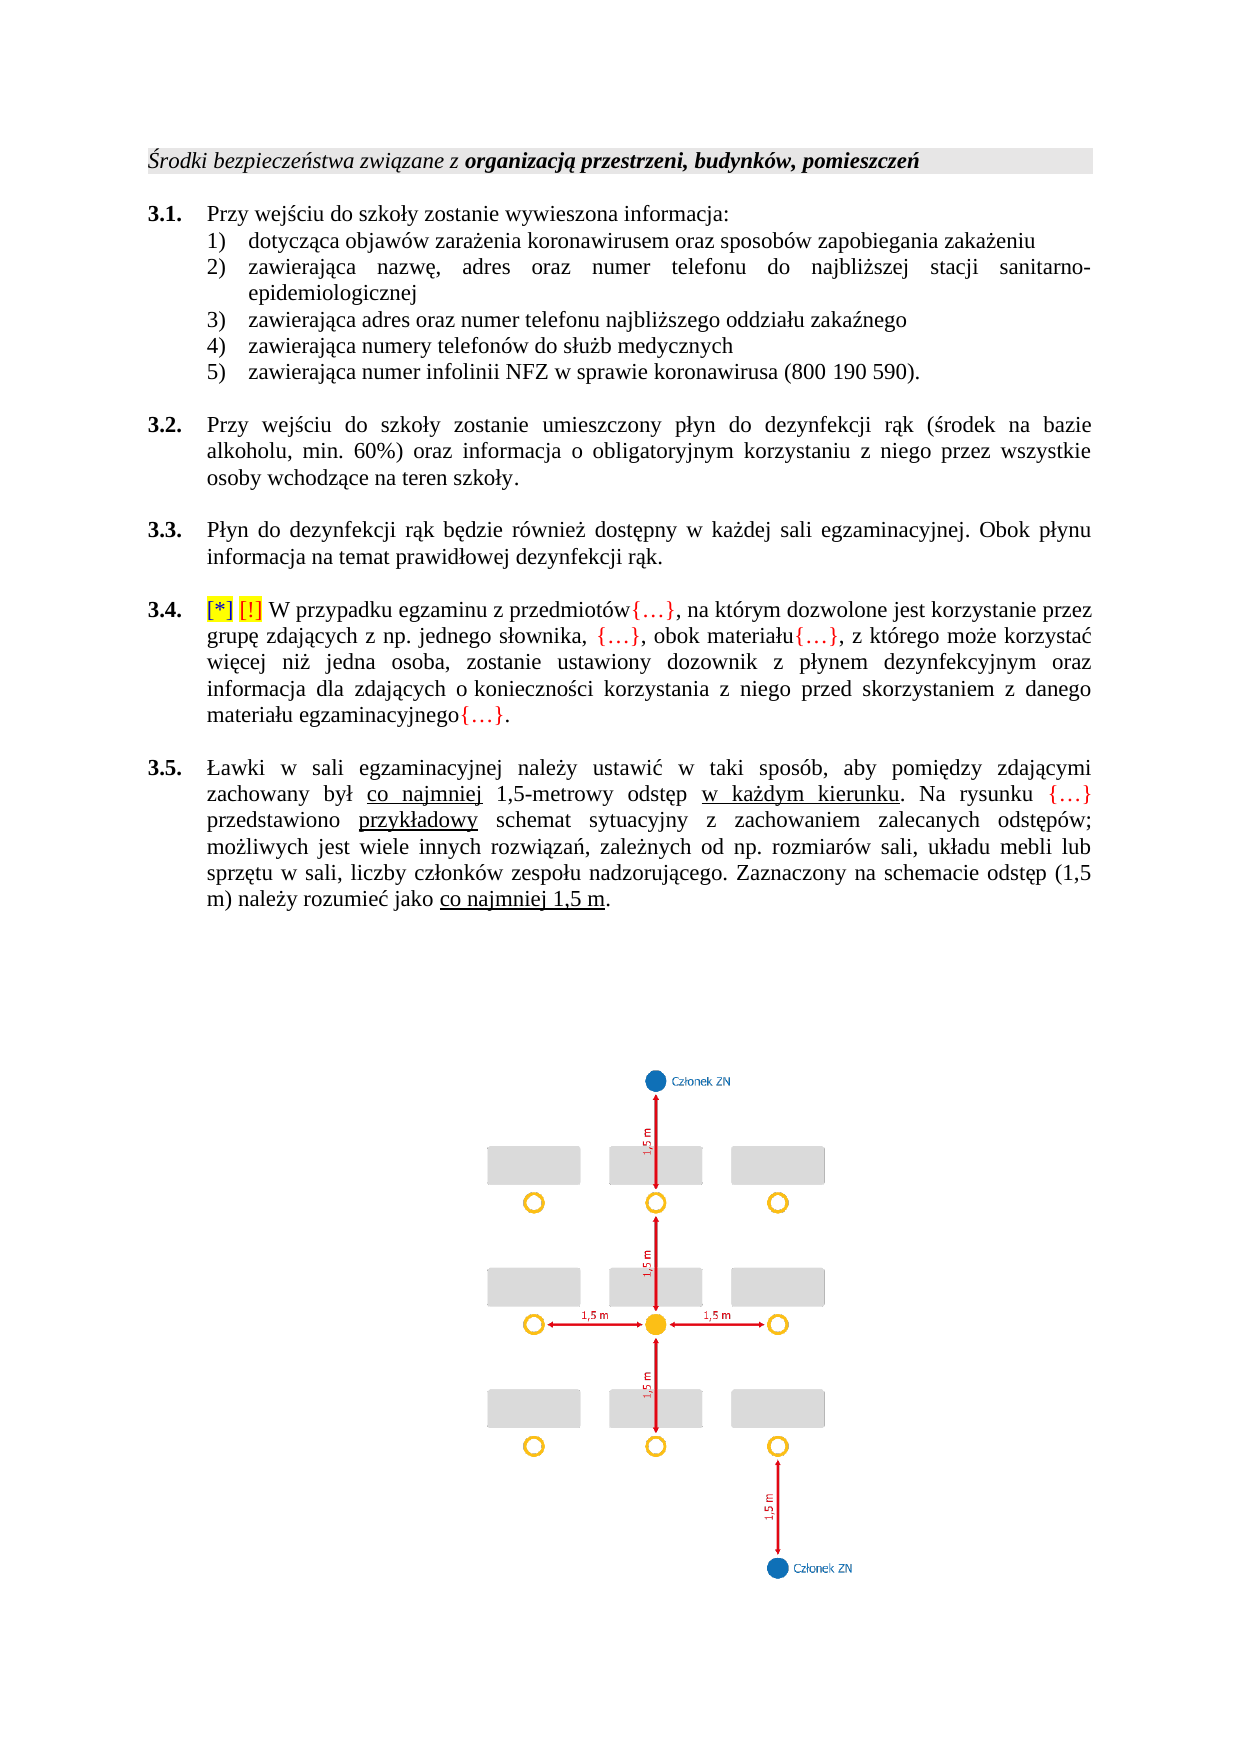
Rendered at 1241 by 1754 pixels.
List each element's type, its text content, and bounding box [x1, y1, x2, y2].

list zawierająca nazwę, adres oraz numer telefonu do najbliższej stacji sanitarno-epidemiologicznej [207, 253, 1093, 306]
list dotycząca objawów zarażenia koronawirusem oraz sposobów zapobiegania zakażeniu [207, 227, 1093, 253]
list [*] [!] W przypadku egzaminu z przedmiotów{…}, na którym dozwolone jest korzystanie przez grupę zdających z np. jednego słownika, {…}, obok materiału{…}, z którego może korzystać więcej niż jedna osoba, zostanie ustawiony dozownik z płynem dezynfekcyjnym oraz informacja dla zdających o konieczności korzystania z niego przed skorzystaniem z danego materiału egzaminacyjnego{…}. [148, 596, 1093, 727]
list Przy wejściu do szkoły zostanie wywieszona informacja: [148, 200, 1093, 227]
list Płyn do dezynfekcji rąk będzie również dostępny w każdej sali egzaminacyjnej. Obok płynu informacja na temat prawidłowej dezynfekcji rąk. [148, 517, 1093, 569]
list Ławki w sali egzaminacyjnej należy ustawić w taki sposób, aby pomiędzy zdającymi zachowany był co najmniej 1,5-metrowy odstęp w każdym kierunku. Na rysunku {…} przedstawiono przykładowy schemat sytuacyjny z zachowaniem zalecanych odstępów; możliwych jest wiele innych rozwiązań, zależnych od np. rozmiarów sali, układu mebli lub sprzętu w sali, liczby członków zespołu nadzorującego. Zaznaczony na schemacie odstęp (1,5 m) należy rozumieć jako co najmniej 1,5 m. [148, 754, 1093, 912]
list zawierająca numery telefonów do służb medycznych [207, 332, 1093, 358]
list zawierająca numer infolinii NFZ w sprawie koronawirusa (800 190 590). [207, 358, 1093, 385]
list Przy wejściu do szkoły zostanie umieszczony płyn do dezynfekcji rąk (środek na bazie alkoholu, min. 60%) oraz informacja o obligatoryjnym korzystaniu z niego przez wszystkie osoby wchodzące na teren szkoły. [148, 411, 1093, 490]
text Środki bezpieczeństwa związane z organizacją przestrzeni, budynków, pomieszczeń [148, 148, 1093, 174]
list zawierająca adres oraz numer telefonu najbliższego oddziału zakaźnego [207, 306, 1093, 332]
picture [470, 1065, 859, 1586]
